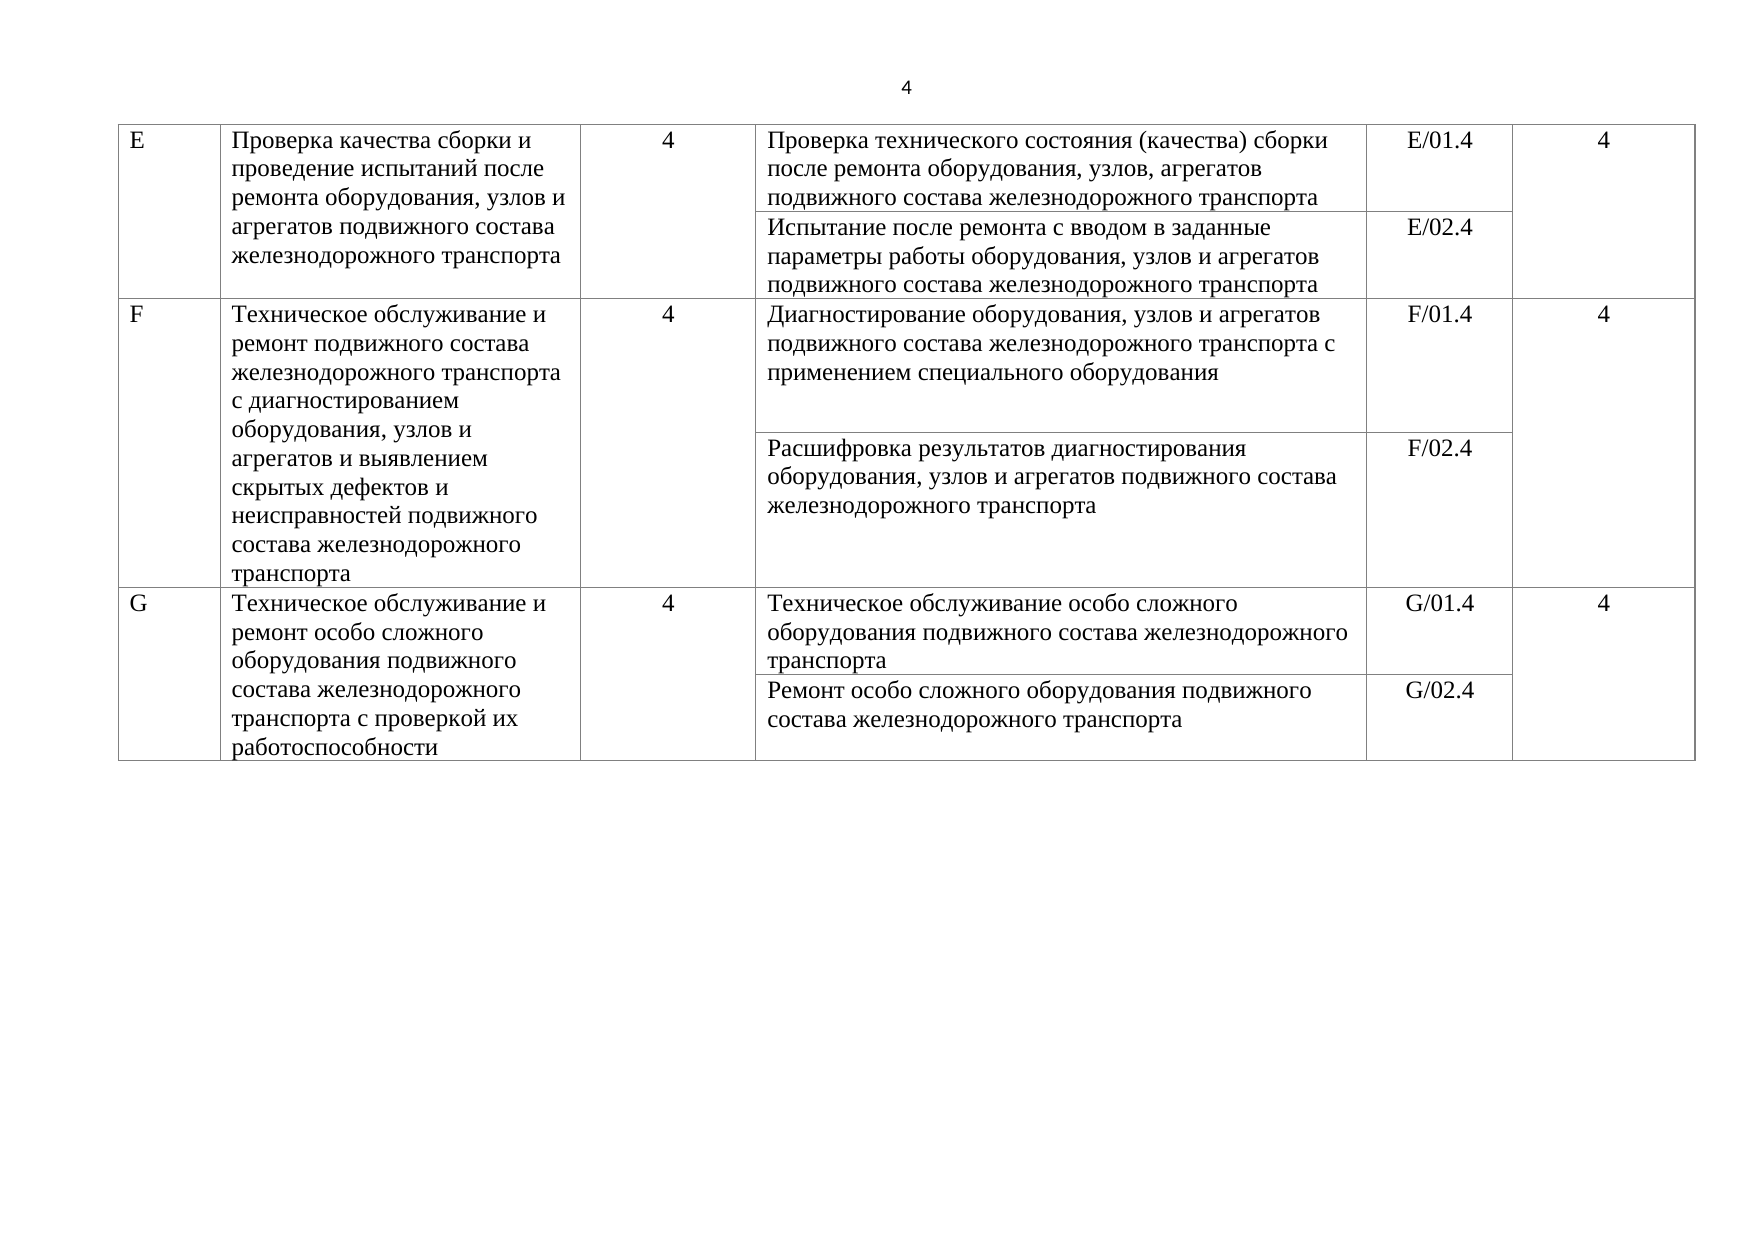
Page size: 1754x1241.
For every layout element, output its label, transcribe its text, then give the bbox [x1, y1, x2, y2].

table_cell 4 [1513, 588, 1694, 760]
table_cell G [119, 588, 220, 760]
table_cell Испытание после ремонта с вводом в заданные параметры работы оборудования, узлов и агрегатов подвижного состава железнодорожного транспорта [756, 212, 1366, 298]
table_cell 4 [581, 299, 755, 587]
table_cell G/01.4 [1367, 588, 1512, 674]
table_cell 4 [581, 588, 755, 760]
table_cell E/02.4 [1367, 212, 1512, 298]
table_cell Техническое обслуживание и ремонт особо сложного оборудования подвижного состава железнодорожного транспорта с проверкой их работоспособности [221, 588, 580, 760]
table_cell G/02.4 [1367, 675, 1512, 760]
table_cell F [119, 299, 220, 587]
table_cell 4 [581, 125, 755, 298]
table_cell Расшифровка результатов диагностирования оборудования, узлов и агрегатов подвижного состава железнодорожного транспорта [756, 433, 1366, 587]
table_cell 4 [1513, 299, 1694, 587]
table_cell F/02.4 [1367, 433, 1512, 587]
table_cell 4 [1513, 125, 1694, 298]
table_cell Проверка технического состояния (качества) сборки после ремонта оборудования, узлов, агрегатов подвижного состава железнодорожного транспорта [756, 125, 1366, 211]
table_cell E [119, 125, 220, 298]
table_cell Техническое обслуживание особо сложного оборудования подвижного состава железнодорожного транспорта [756, 588, 1366, 674]
table_cell Ремонт особо сложного оборудования подвижного состава железнодорожного транспорта [756, 675, 1366, 760]
table_cell Проверка качества сборки и проведение испытаний после ремонта оборудования, узлов и агрегатов подвижного состава железнодорожного транспорта [221, 125, 580, 298]
table_cell F/01.4 [1367, 299, 1512, 432]
table_cell E/01.4 [1367, 125, 1512, 211]
table_cell Техническое обслуживание и ремонт подвижного состава железнодорожного транспорта с диагностированием оборудования, узлов и агрегатов и выявлением скрытых дефектов и неисправностей подвижного состава железнодорожного транспорта [221, 299, 580, 587]
table_cell Диагностирование оборудования, узлов и агрегатов подвижного состава железнодорожного транспорта с применением специального оборудования [756, 299, 1366, 432]
